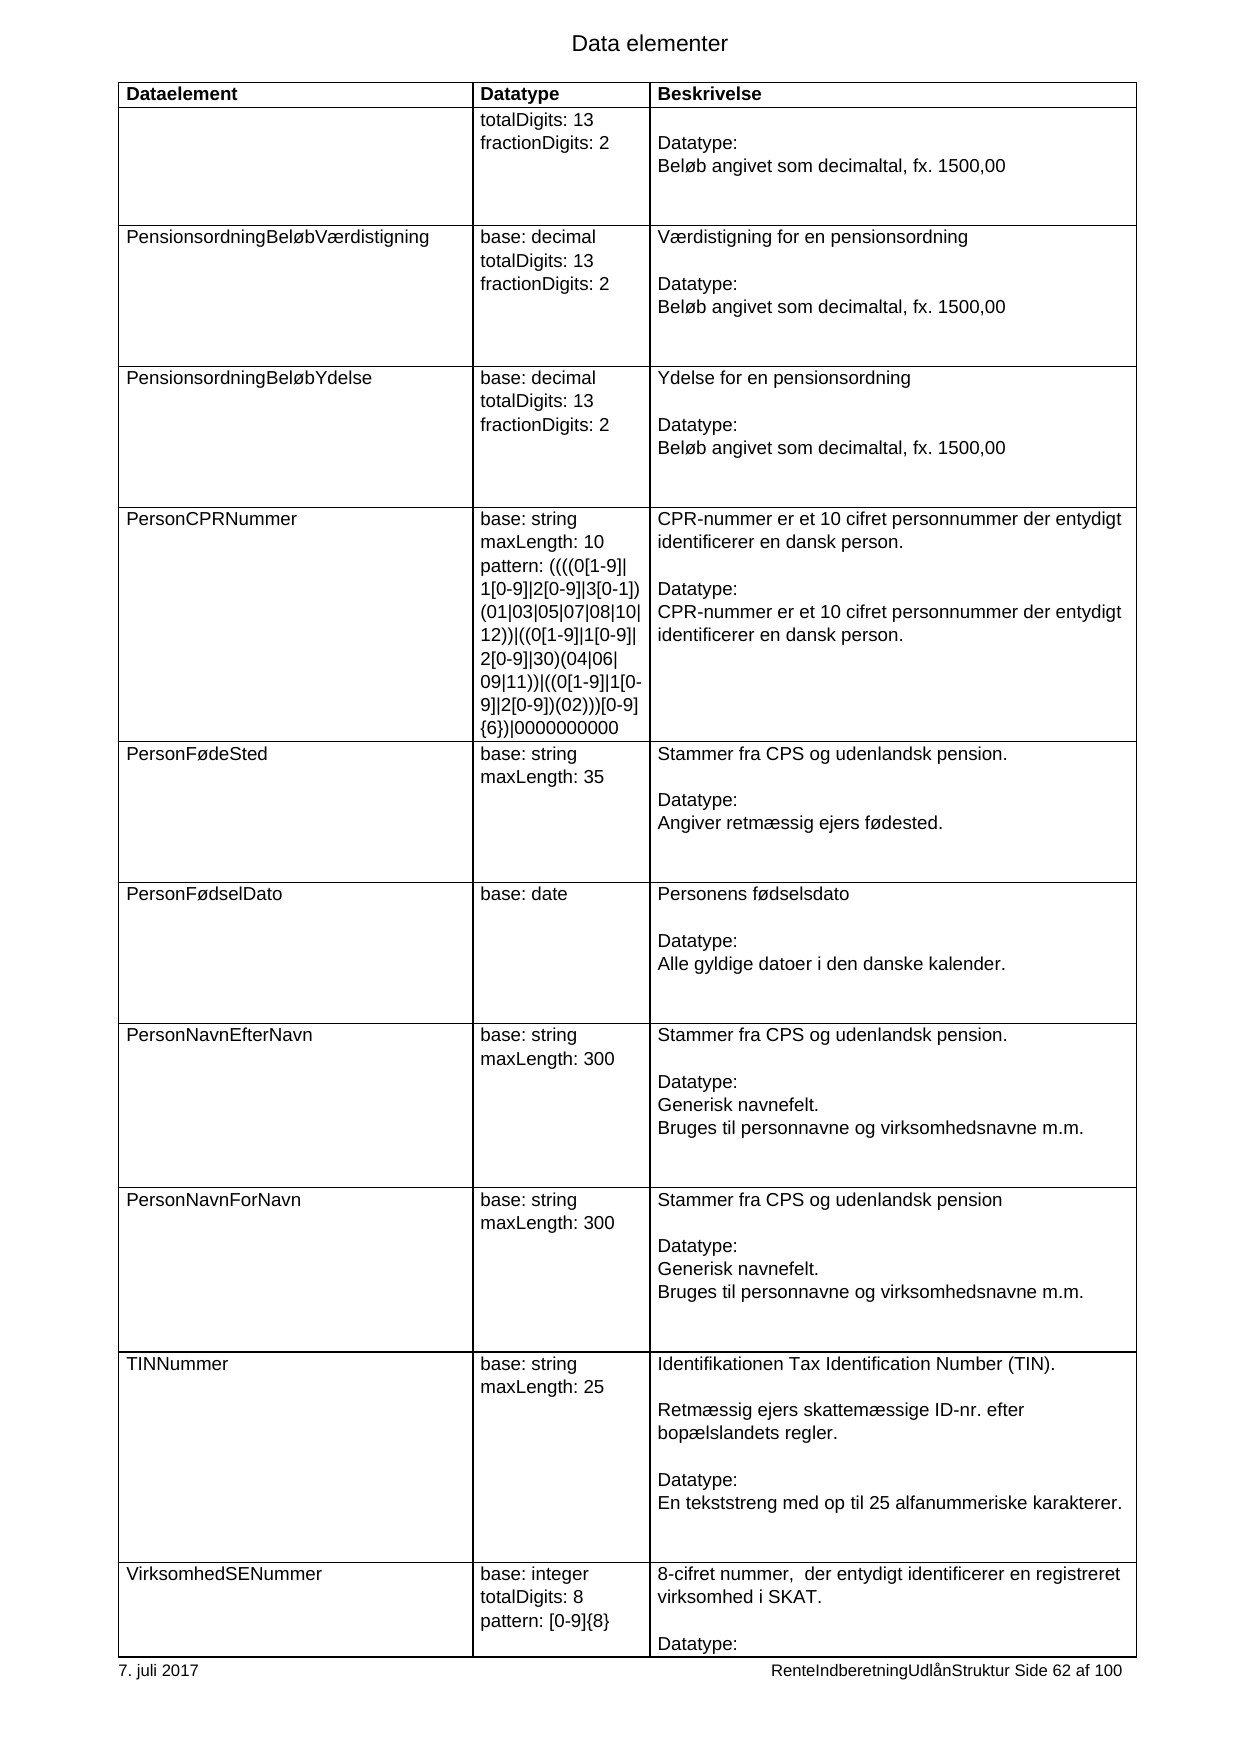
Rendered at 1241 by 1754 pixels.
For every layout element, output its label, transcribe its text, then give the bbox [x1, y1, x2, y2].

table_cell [119, 108, 472, 224]
table_cell CPR-nummer er et 10 cifret personnummer der entydigt identificerer en dansk person. Datatype: CPR-nummer er et 10 cifret personnummer der entydigt identificerer en dansk person. [651, 508, 1136, 741]
table_cell base: string maxLength: 25 [474, 1353, 649, 1562]
table_cell PersonNavnEfterNavn [119, 1024, 472, 1187]
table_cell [474, 108, 649, 224]
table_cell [651, 108, 1136, 224]
table_cell Personens fødselsdato Datatype: Alle gyldige datoer i den danske kalender. [651, 883, 1136, 1023]
table_cell TINNummer [119, 1353, 472, 1562]
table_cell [651, 1563, 1136, 1656]
table_cell base: string maxLength: 300 [474, 1188, 649, 1351]
table_cell Stammer fra CPS og udenlandsk pension. Datatype: Angiver retmæssig ejers fødested. [651, 742, 1136, 882]
table_header Dataelement [119, 83, 472, 107]
table_cell PersonFødselDato [119, 883, 472, 1023]
table_cell base: string maxLength: 10 pattern: ((((0[1-9]|1[0-9]|2[0-9]|3[0-1])(01|03|05|07|08|10|12))|((0[1-9]|1[0-9]|2[0-9]|30)(04|06|09|11))|((0[1-9]|1[0-9]|2[0-9])(02)))[0-9]{6})|0000000000 [474, 508, 649, 741]
table_header Datatype [474, 83, 649, 107]
table_cell base: decimal totalDigits: 13 fractionDigits: 2 [474, 367, 649, 506]
table_cell Ydelse for en pensionsordning Datatype: Beløb angivet som decimaltal, fx. 1500,00 [651, 367, 1136, 506]
table_cell Værdistigning for en pensionsordning Datatype: Beløb angivet som decimaltal, fx. 1500,00 [651, 226, 1136, 366]
table_cell PensionsordningBeløbYdelse [119, 367, 472, 506]
table_cell base: string maxLength: 35 [474, 742, 649, 882]
table_cell PensionsordningBeløbVærdistigning [119, 226, 472, 366]
table_cell Identifikationen Tax Identification Number (TIN). Retmæssig ejers skattemæssige ID-nr. efter bopælslandets regler. Datatype: En tekststreng med op til 25 alfanummeriske karakterer. [651, 1353, 1136, 1562]
table_cell Stammer fra CPS og udenlandsk pension. Datatype: Generisk navnefelt. Bruges til personnavne og virksomhedsnavne m.m. [651, 1024, 1136, 1187]
table_cell PersonCPRNummer [119, 508, 472, 741]
table_cell Stammer fra CPS og udenlandsk pension Datatype: Generisk navnefelt. Bruges til personnavne og virksomhedsnavne m.m. [651, 1188, 1136, 1351]
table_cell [474, 1563, 649, 1656]
table_cell PersonNavnForNavn [119, 1188, 472, 1351]
table_cell VirksomhedSENummer [119, 1563, 472, 1656]
table_cell base: string maxLength: 300 [474, 1024, 649, 1187]
table_cell base: date [474, 883, 649, 1023]
table_cell PersonFødeSted [119, 742, 472, 882]
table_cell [474, 226, 649, 366]
table_header Beskrivelse [651, 83, 1136, 107]
